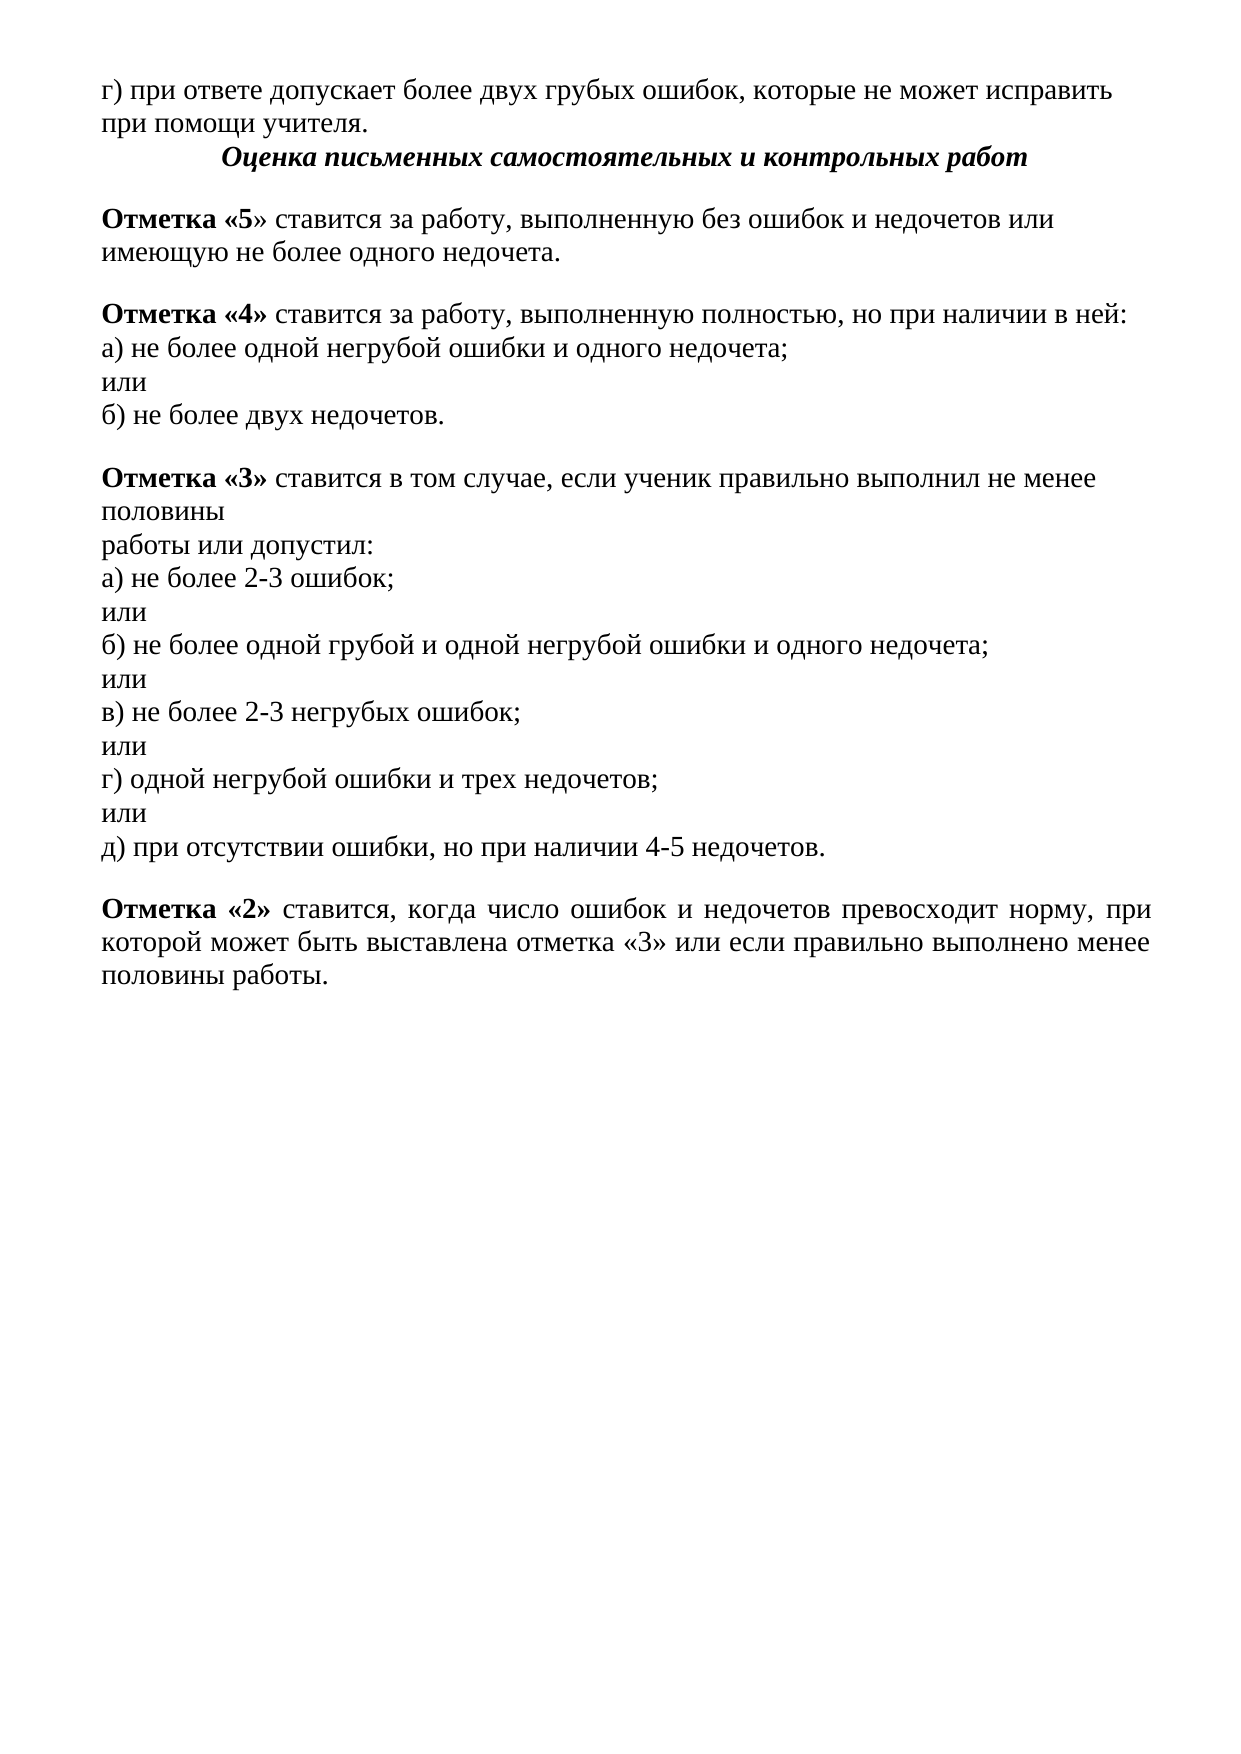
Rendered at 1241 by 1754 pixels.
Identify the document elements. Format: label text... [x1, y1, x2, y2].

text Отметка «5» ставится за работу, выполненную без ошибок и недочетов или имеющую не более одного недочета. [101, 203, 1152, 268]
text или [101, 364, 1152, 397]
text или [101, 795, 1152, 829]
text д) при отсутствии ошибки, но при наличии 4-5 недочетов. [101, 829, 1152, 862]
text Отметка «2» ставится, когда число ошибок и недочетов превосходит норму, при которой может быть выставлена отметка «3» или если правильно выполнено менее половины работы. [101, 892, 1152, 991]
text а) не более 2-3 ошибок; [101, 560, 1152, 594]
text б) не более одной грубой и одной негрубой ошибки и одного недочета; [101, 627, 1152, 661]
text г) при ответе допускает более двух грубых ошибок, которые не может исправить при помощи учителя. [101, 74, 1152, 139]
text б) не более двух недочетов. [101, 397, 1152, 431]
text Оценка письменных самостоятельных и контрольных работ [74, 139, 1179, 173]
text г) одной негрубой ошибки и трех недочетов; [101, 762, 1152, 795]
text в) не более 2-3 негрубых ошибок; [101, 694, 1152, 728]
text или [101, 594, 1152, 627]
text или [101, 728, 1152, 762]
text Отметка «3» ставится в том случае, если ученик правильно выполнил не менее половины [101, 460, 1152, 527]
text а) не более одной негрубой ошибки и одного недочета; [101, 330, 1152, 364]
text Отметка «4» ставится за работу, выполненную полностью, но при наличии в ней: [101, 297, 1152, 330]
text работы или допустил: [101, 527, 1152, 560]
text или [101, 661, 1152, 694]
